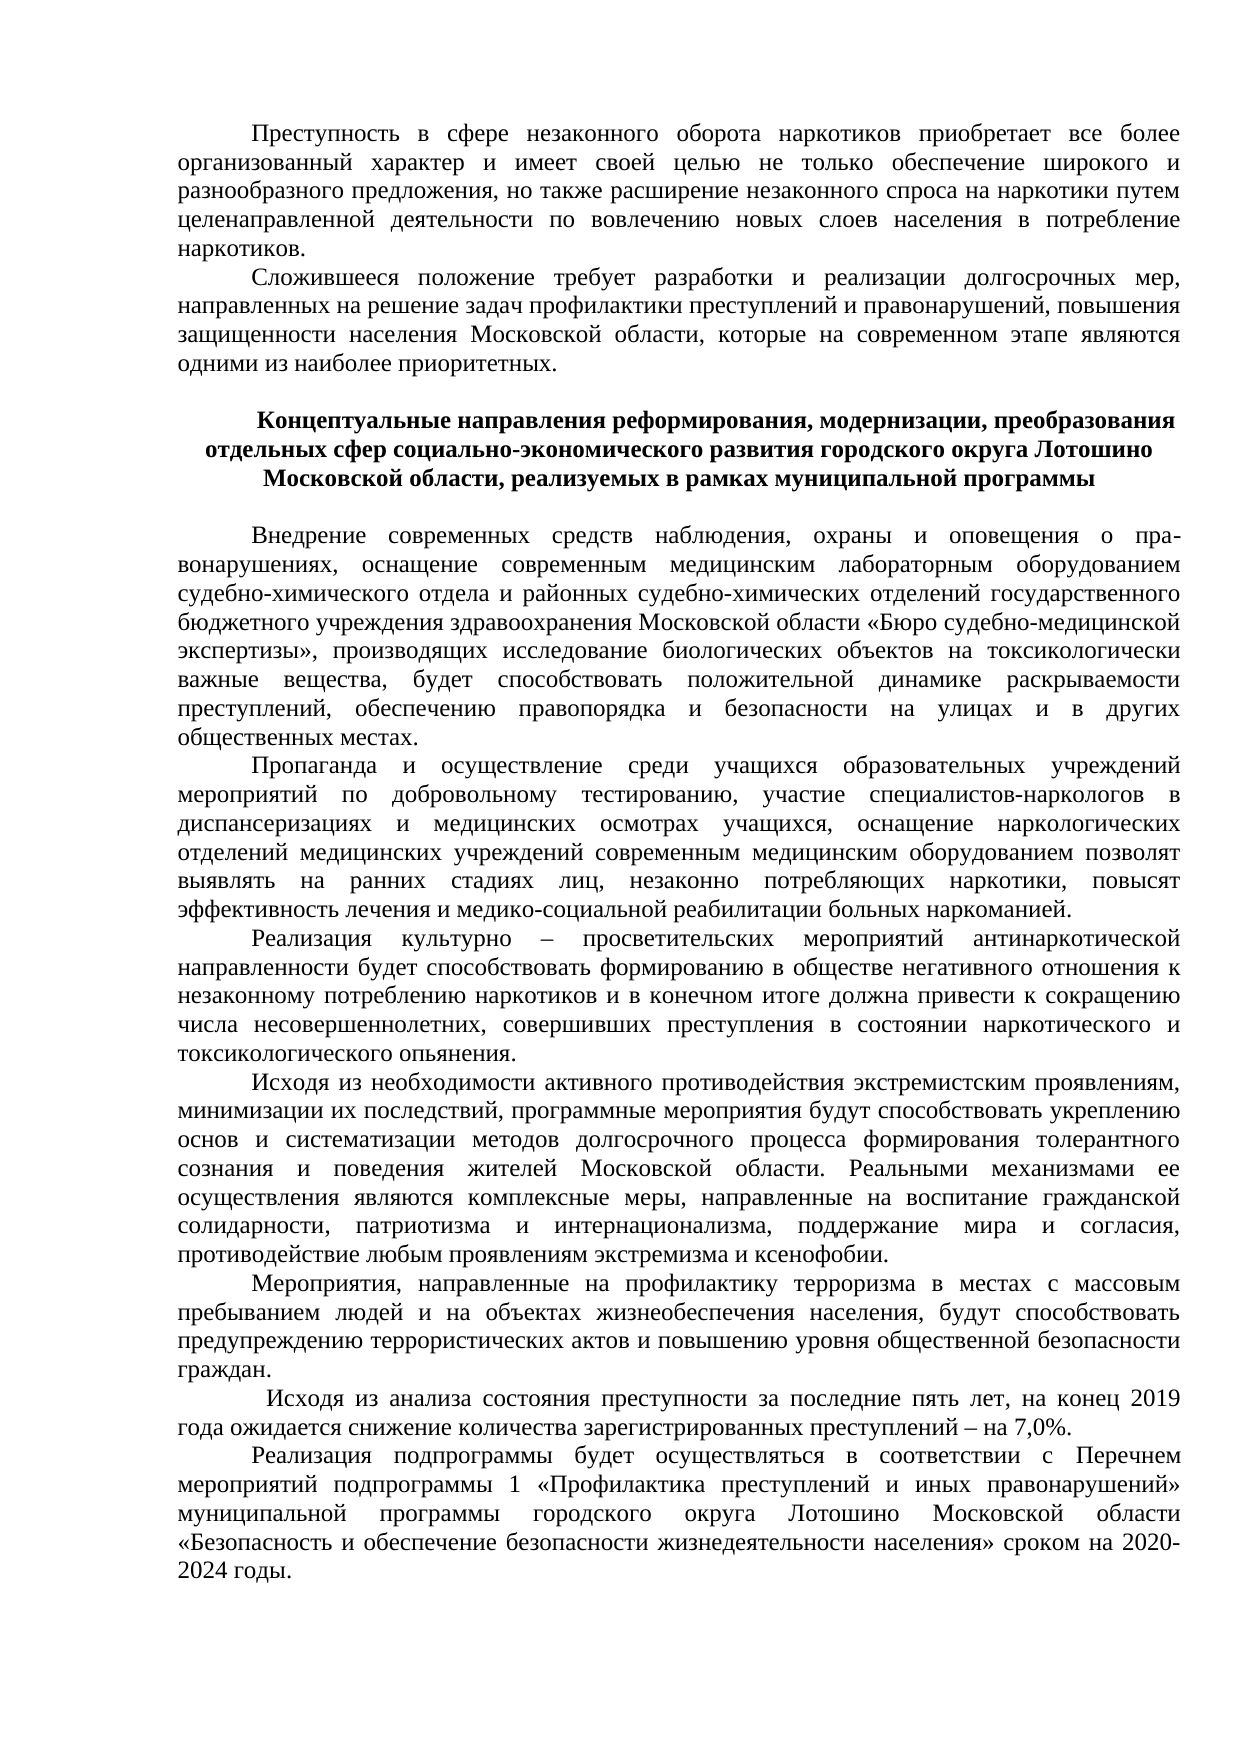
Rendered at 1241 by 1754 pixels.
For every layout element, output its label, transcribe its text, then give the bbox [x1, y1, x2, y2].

text Внедрение современных средств наблюдения, охраны и оповещения о правонарушениях, оснащение современным медицинским лабораторным оборудованием судебно-химического отдела и районных судебно-химических отделений государственного бюджетного учреждения здравоохранения Московской области «Бюро судебно-медицинской экспертизы», производящих исследование биологических объектов на токсикологически важные вещества, будет способствовать положительной динамике раскрываемости преступлений, обеспечению правопорядка и безопасности на улицах и в других общественных местах. [177, 521, 1181, 751]
text Пропаганда и осуществление среди учащихся образовательных учреждений мероприятий по добровольному тестированию, участие специалистов-наркологов в диспансеризациях и медицинских осмотрах учащихся, оснащение наркологических отделений медицинских учреждений современным медицинским оборудованием позволят выявлять на ранних стадиях лиц, незаконно потребляющих наркотики, повысят эффективность лечения и медико-социальной реабилитации больных наркоманией. [177, 751, 1181, 923]
text Мероприятия, направленные на профилактику терроризма в местах с массовым пребыванием людей и на объектах жизнеобеспечения населения, будут способствовать предупреждению террористических актов и повышению уровня общественной безопасности граждан. [177, 1268, 1181, 1383]
text Исходя из необходимости активного противодействия экстремистским проявлениям, минимизации их последствий, программные мероприятия будут способствовать укреплению основ и систематизации методов долгосрочного процесса формирования толерантного сознания и поведения жителей Московской области. Реальными механизмами ее осуществления являются комплексные меры, направленные на воспитание гражданской солидарности, патриотизма и интернационализма, поддержание мира и согласия, противодействие любым проявлениям экстремизма и ксенофобии. [177, 1067, 1181, 1268]
text Реализация культурно – просветительских мероприятий антинаркотической направленности будет способствовать формированию в обществе негативного отношения к незаконному потреблению наркотиков и в конечном итоге должна привести к сокращению числа несовершеннолетних, совершивших преступления в состоянии наркотического и токсикологического опьянения. [177, 923, 1181, 1067]
text Концептуальные направления реформирования, модернизации, преобразования отдельных сфер социально-экономического развития городского округа Лотошино Московской области, реализуемых в рамках муниципальной программы [177, 406, 1181, 492]
text Исходя из анализа состояния преступности за последние пять лет, на конец 2019 года ожидается снижение количества зарегистрированных преступлений – на 7,0%. [177, 1383, 1181, 1441]
text Преступность в сфере незаконного оборота наркотиков приобретает все более организованный характер и имеет своей целью не только обеспечение широкого и разнообразного предложения, но также расширение незаконного спроса на наркотики путем целенаправленной деятельности по вовлечению новых слоев населения в потребление наркотиков. [177, 118, 1181, 262]
text Сложившееся положение требует разработки и реализации долгосрочных мер, направленных на решение задач профилактики преступлений и правонарушений, повышения защищенности населения Московской области, которые на современном этапе являются одними из наиболее приоритетных. [177, 262, 1181, 377]
text Реализация подпрограммы будет осуществляться в соответствии с Перечнем мероприятий подпрограммы 1 «Профилактика преступлений и иных правонарушений» муниципальной программы городского округа Лотошино Московской области «Безопасность и обеспечение безопасности жизнедеятельности населения» сроком на 2020-2024 годы. [177, 1441, 1181, 1584]
